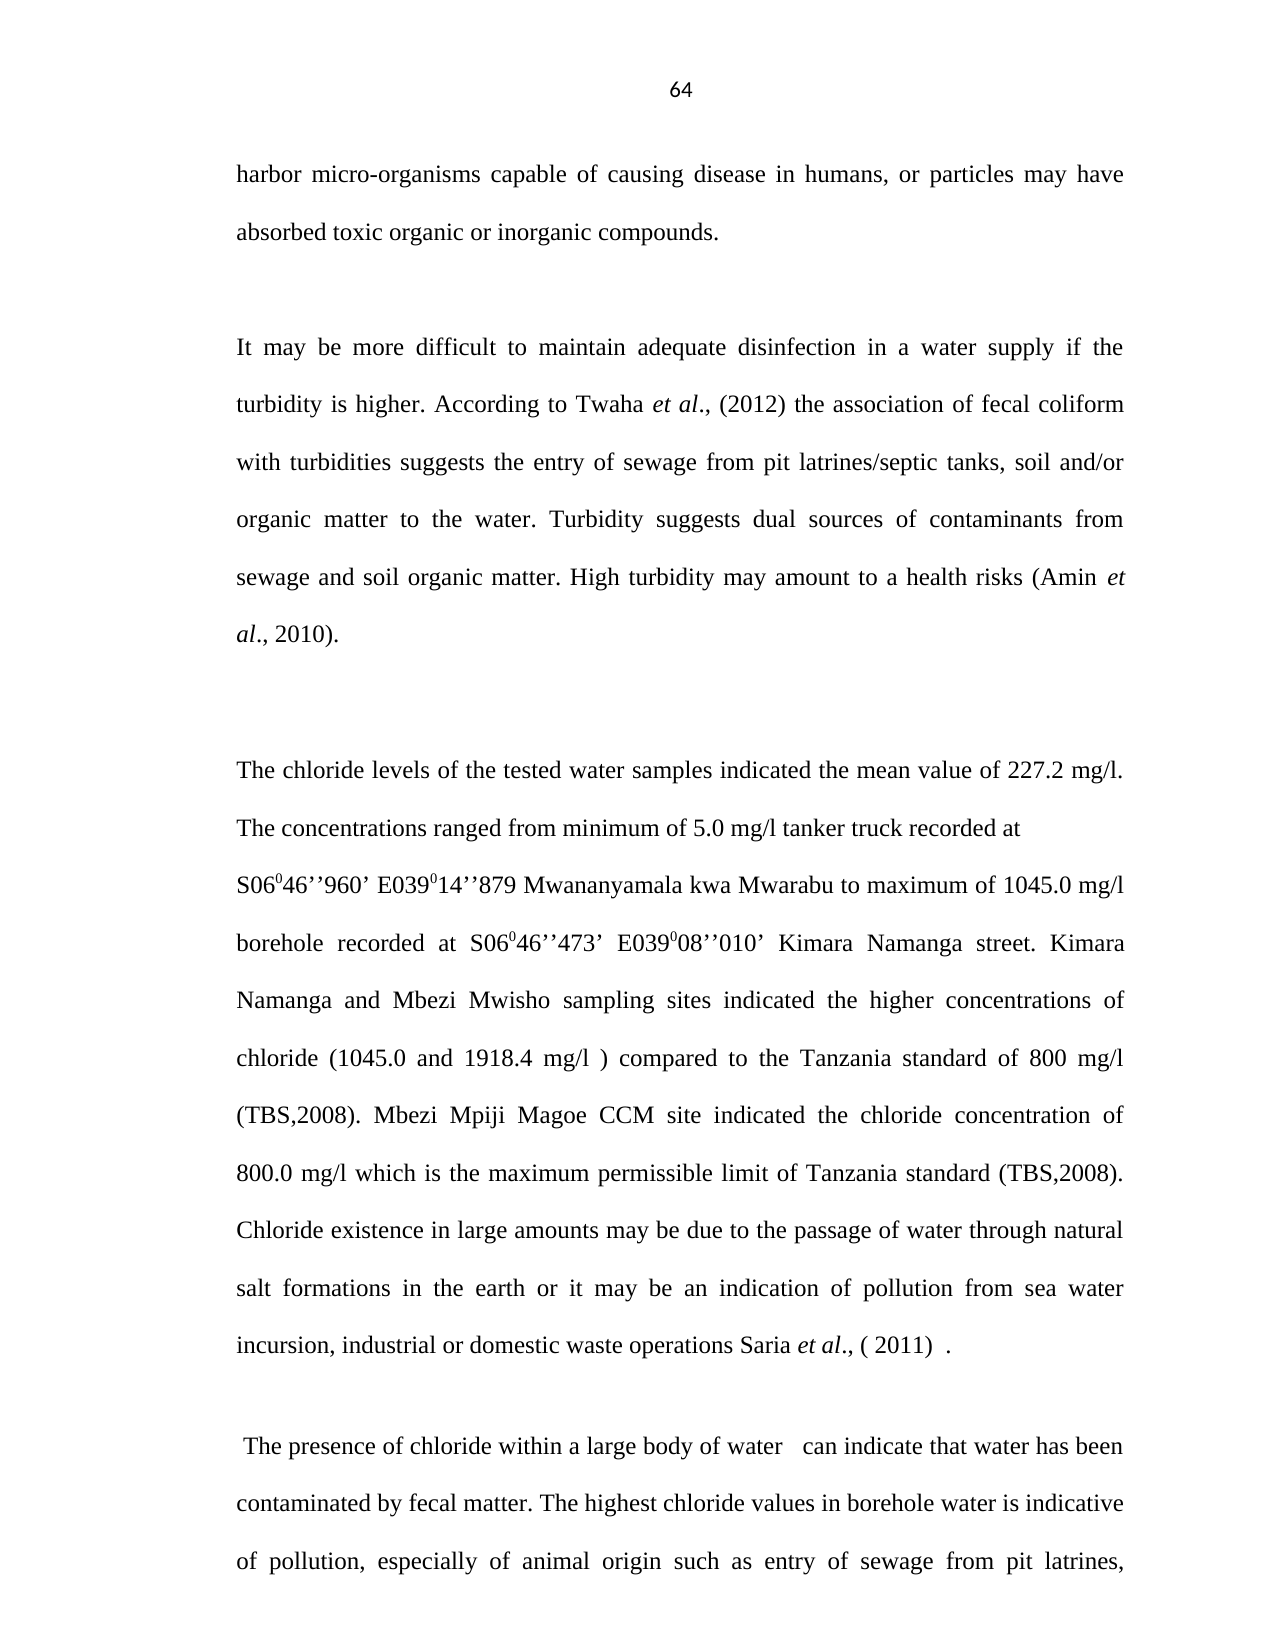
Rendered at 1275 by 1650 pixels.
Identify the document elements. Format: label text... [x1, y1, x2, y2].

text S06046’’960’ E039014’’879 Mwananyamala kwa Mwarabu to maximum of 1045.0 mg/l borehole recorded at S06046’’473’ E039008’’010’ Kimara Namanga street. Kimara Namanga and Mbezi Mwisho sampling sites indicated the higher concentrations of chloride (1045.0 and 1918.4 mg/l ) compared to the Tanzania standard of 800 mg/l (TBS,2008). Mbezi Mpiji Magoe CCM site indicated the chloride concentration of 800.0 mg/l which is the maximum permissible limit of Tanzania standard (TBS,2008). Chloride existence in large amounts may be due to the passage of water through natural salt formations in the earth or it may be an indication of pollution from sea water incursion, industrial or domestic waste operations Saria et al., ( 2011) . [236, 870, 1125, 1359]
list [236, 159, 1125, 246]
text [236, 1431, 1125, 1575]
text The chloride levels of the tested water samples indicated the mean value of 227.2 mg/l. The concentrations ranged from minimum of 5.0 mg/l tanker truck recorded at [236, 755, 1125, 842]
list It may be more difficult to maintain adequate disinfection in a water supply if the turbidity is higher. According to Twaha et al., (2012) the association of fecal coliform with turbidities suggests the entry of sewage from pit latrines/septic tanks, soil and/or organic matter to the water. Turbidity suggests dual sources of contaminants from sewage and soil organic matter. High turbidity may amount to a health risks (Amin et al., 2010). [236, 332, 1125, 648]
